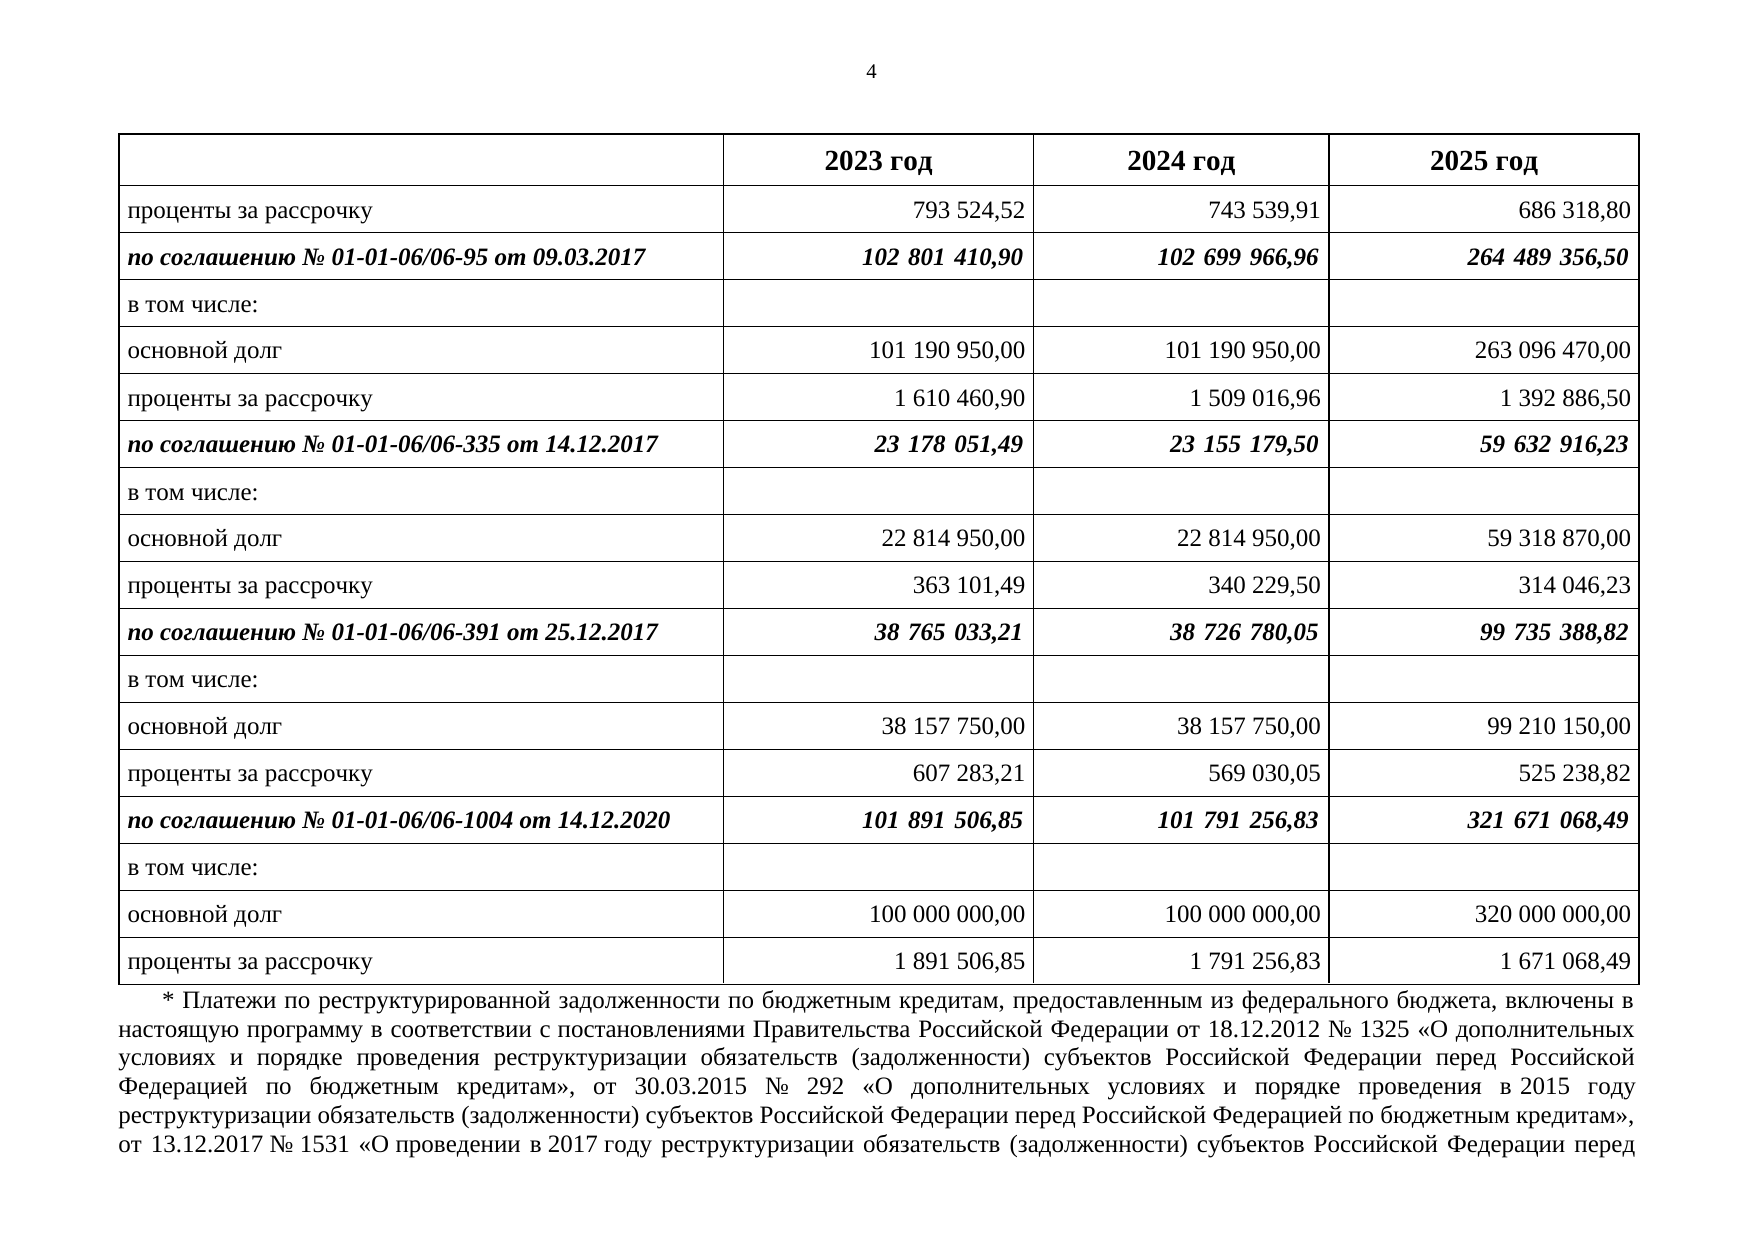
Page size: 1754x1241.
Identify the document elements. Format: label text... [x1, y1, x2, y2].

table_cell 101 791 256,83 [1034, 797, 1328, 842]
table_cell 743 539,91 [1034, 186, 1328, 232]
table_header [724, 135, 1033, 185]
table_cell в том числе: [120, 656, 723, 702]
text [118, 985, 1636, 1157]
table_cell 99 210 150,00 [1330, 703, 1638, 748]
table_cell 22 814 950,00 [1034, 515, 1328, 561]
table_cell [724, 844, 1033, 889]
table_cell [724, 280, 1033, 326]
table_cell 363 101,49 [724, 562, 1033, 608]
table_cell 101 190 950,00 [1034, 327, 1328, 373]
table_cell основной долг [120, 891, 723, 936]
table_cell [1034, 656, 1328, 702]
table_cell [1330, 280, 1638, 326]
table_cell [1034, 844, 1328, 889]
table_cell 340 229,50 [1034, 562, 1328, 608]
table_cell 1 610 460,90 [724, 374, 1033, 420]
table_cell 38 765 033,21 [724, 609, 1033, 654]
table_cell в том числе: [120, 844, 723, 889]
table_cell [724, 656, 1033, 702]
table_cell в том числе: [120, 280, 723, 326]
table_cell 102 699 966,96 [1034, 233, 1328, 279]
table_cell 100 000 000,00 [1034, 891, 1328, 936]
table_cell 264 489 356,50 [1330, 233, 1638, 279]
table_cell по соглашению № 01-01-06/06-391 от 25.12.2017 [120, 609, 723, 654]
table_cell 569 030,05 [1034, 750, 1328, 796]
table_cell [1330, 656, 1638, 702]
table_cell [1330, 468, 1638, 514]
table_cell 38 157 750,00 [724, 703, 1033, 748]
table_cell 38 726 780,05 [1034, 609, 1328, 654]
table_cell основной долг [120, 515, 723, 561]
table_cell 320 000 000,00 [1330, 891, 1638, 936]
table_header [120, 135, 723, 185]
table_cell 23 178 051,49 [724, 421, 1033, 467]
table_cell 1 791 256,83 [1034, 938, 1328, 983]
table_cell 22 814 950,00 [724, 515, 1033, 561]
table_cell [1034, 280, 1328, 326]
table_cell 101 891 506,85 [724, 797, 1033, 842]
table_cell 1 509 016,96 [1034, 374, 1328, 420]
table_cell 38 157 750,00 [1034, 703, 1328, 748]
table_cell 793 524,52 [724, 186, 1033, 232]
table_cell в том числе: [120, 468, 723, 514]
table_cell 525 238,82 [1330, 750, 1638, 796]
table_cell по соглашению № 01-01-06/06-95 от 09.03.2017 [120, 233, 723, 279]
table_cell проценты за рассрочку [120, 562, 723, 608]
table_cell проценты за рассрочку [120, 186, 723, 232]
table_cell 101 190 950,00 [724, 327, 1033, 373]
table_cell проценты за рассрочку [120, 374, 723, 420]
table_cell 59 318 870,00 [1330, 515, 1638, 561]
table_cell 314 046,23 [1330, 562, 1638, 608]
table_cell [724, 468, 1033, 514]
table_cell по соглашению № 01-01-06/06-335 от 14.12.2017 [120, 421, 723, 467]
table_cell 686 318,80 [1330, 186, 1638, 232]
table_cell 607 283,21 [724, 750, 1033, 796]
table_cell 59 632 916,23 [1330, 421, 1638, 467]
table_cell 263 096 470,00 [1330, 327, 1638, 373]
table_cell основной долг [120, 703, 723, 748]
table_cell 23 155 179,50 [1034, 421, 1328, 467]
table_cell по соглашению № 01-01-06/06-1004 от 14.12.2020 [120, 797, 723, 842]
table_cell 1 671 068,49 [1330, 938, 1638, 983]
table_cell 102 801 410,90 [724, 233, 1033, 279]
table_cell 1 392 886,50 [1330, 374, 1638, 420]
table_header [1034, 135, 1328, 185]
table_cell 99 735 388,82 [1330, 609, 1638, 654]
table_cell проценты за рассрочку [120, 938, 723, 983]
table_cell [1330, 844, 1638, 889]
table_cell 100 000 000,00 [724, 891, 1033, 936]
table_cell 1 891 506,85 [724, 938, 1033, 983]
table_header [1330, 135, 1638, 185]
table_cell проценты за рассрочку [120, 750, 723, 796]
table_cell основной долг [120, 327, 723, 373]
table_cell [1034, 468, 1328, 514]
table_cell 321 671 068,49 [1330, 797, 1638, 842]
